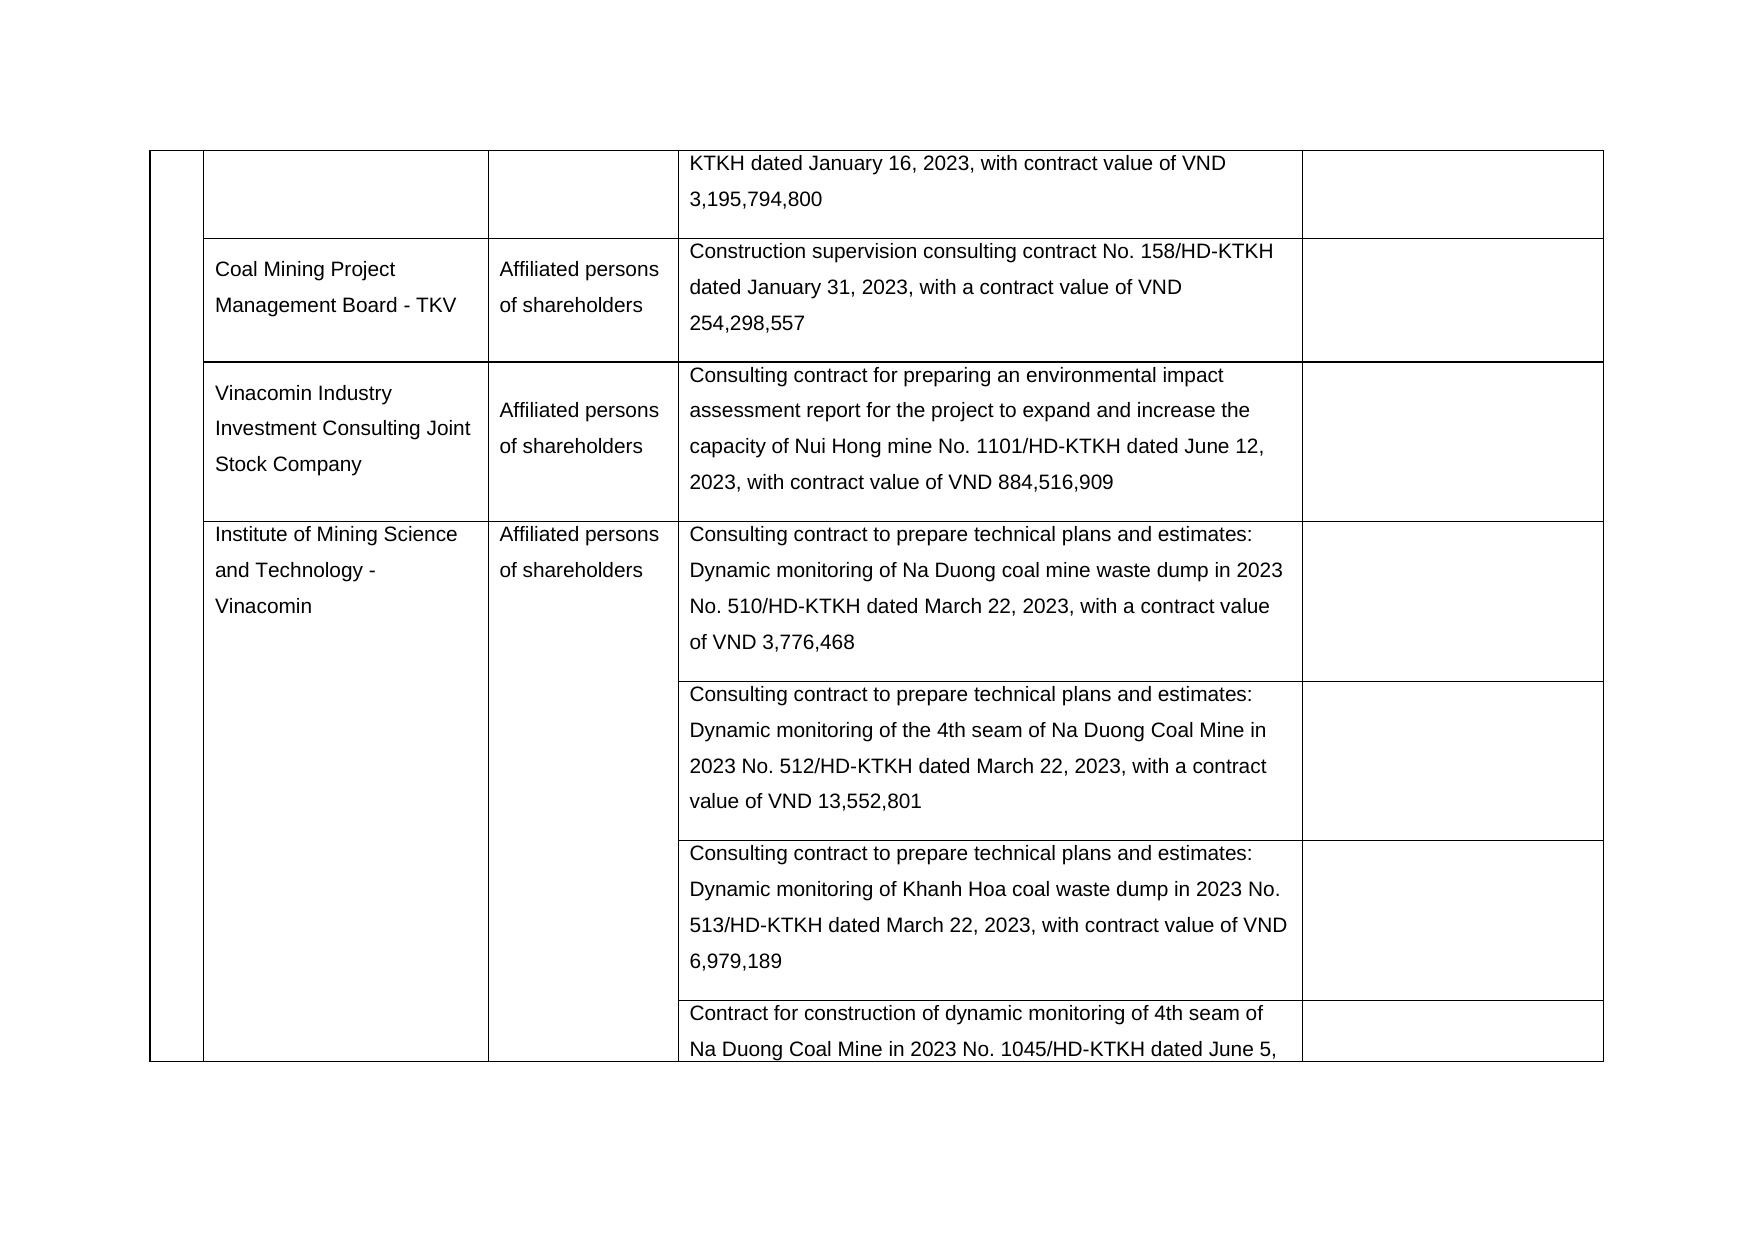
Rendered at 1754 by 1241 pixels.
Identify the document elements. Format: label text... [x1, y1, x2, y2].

table_cell Consulting contract to prepare technical plans and estimates: Dynamic monitoring of Khanh Hoa coal waste dump in 2023 No. 513/HD-KTKH dated March 22, 2023, with contract value of VND 6,979,189 [679, 841, 1302, 1000]
table_cell Affiliated persons of shareholders [489, 363, 678, 521]
table_cell Affiliated persons of shareholders [489, 522, 678, 1061]
table_cell [1303, 522, 1603, 681]
table_cell Affiliated persons of shareholders [489, 239, 678, 361]
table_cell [204, 151, 488, 238]
table_cell Vinacomin Industry Investment Consulting Joint Stock Company [204, 363, 488, 521]
table_cell [1303, 841, 1603, 1000]
table_cell Consulting contract to prepare technical plans and estimates: Dynamic monitoring of Na Duong coal mine waste dump in 2023 No. 510/HD-KTKH dated March 22, 2023, with a contract value of VND 3,776,468 [679, 522, 1302, 681]
table_cell Construction supervision consulting contract No. 158/HD-KTKH dated January 31, 2023, with a contract value of VND 254,298,557 [679, 239, 1302, 361]
table_cell [1303, 363, 1603, 521]
table_cell Consulting contract for preparing an environmental impact assessment report for the project to expand and increase the capacity of Nui Hong mine No. 1101/HD-KTKH dated June 12, 2023, with contract value of VND 884,516,909 [679, 363, 1302, 521]
table_cell [1303, 682, 1603, 840]
table_cell [1303, 239, 1603, 361]
table_cell Consulting contract to prepare technical plans and estimates: Dynamic monitoring of the 4th seam of Na Duong Coal Mine in 2023 No. 512/HD-KTKH dated March 22, 2023, with a contract value of VND 13,552,801 [679, 682, 1302, 840]
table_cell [679, 1001, 1302, 1061]
table_cell [1303, 1001, 1603, 1061]
table_cell Coal Mining Project Management Board - TKV [204, 239, 488, 361]
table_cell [489, 151, 678, 238]
table_cell Institute of Mining Science and Technology - Vinacomin [204, 522, 488, 1061]
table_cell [679, 151, 1302, 238]
table_cell [1303, 151, 1603, 238]
